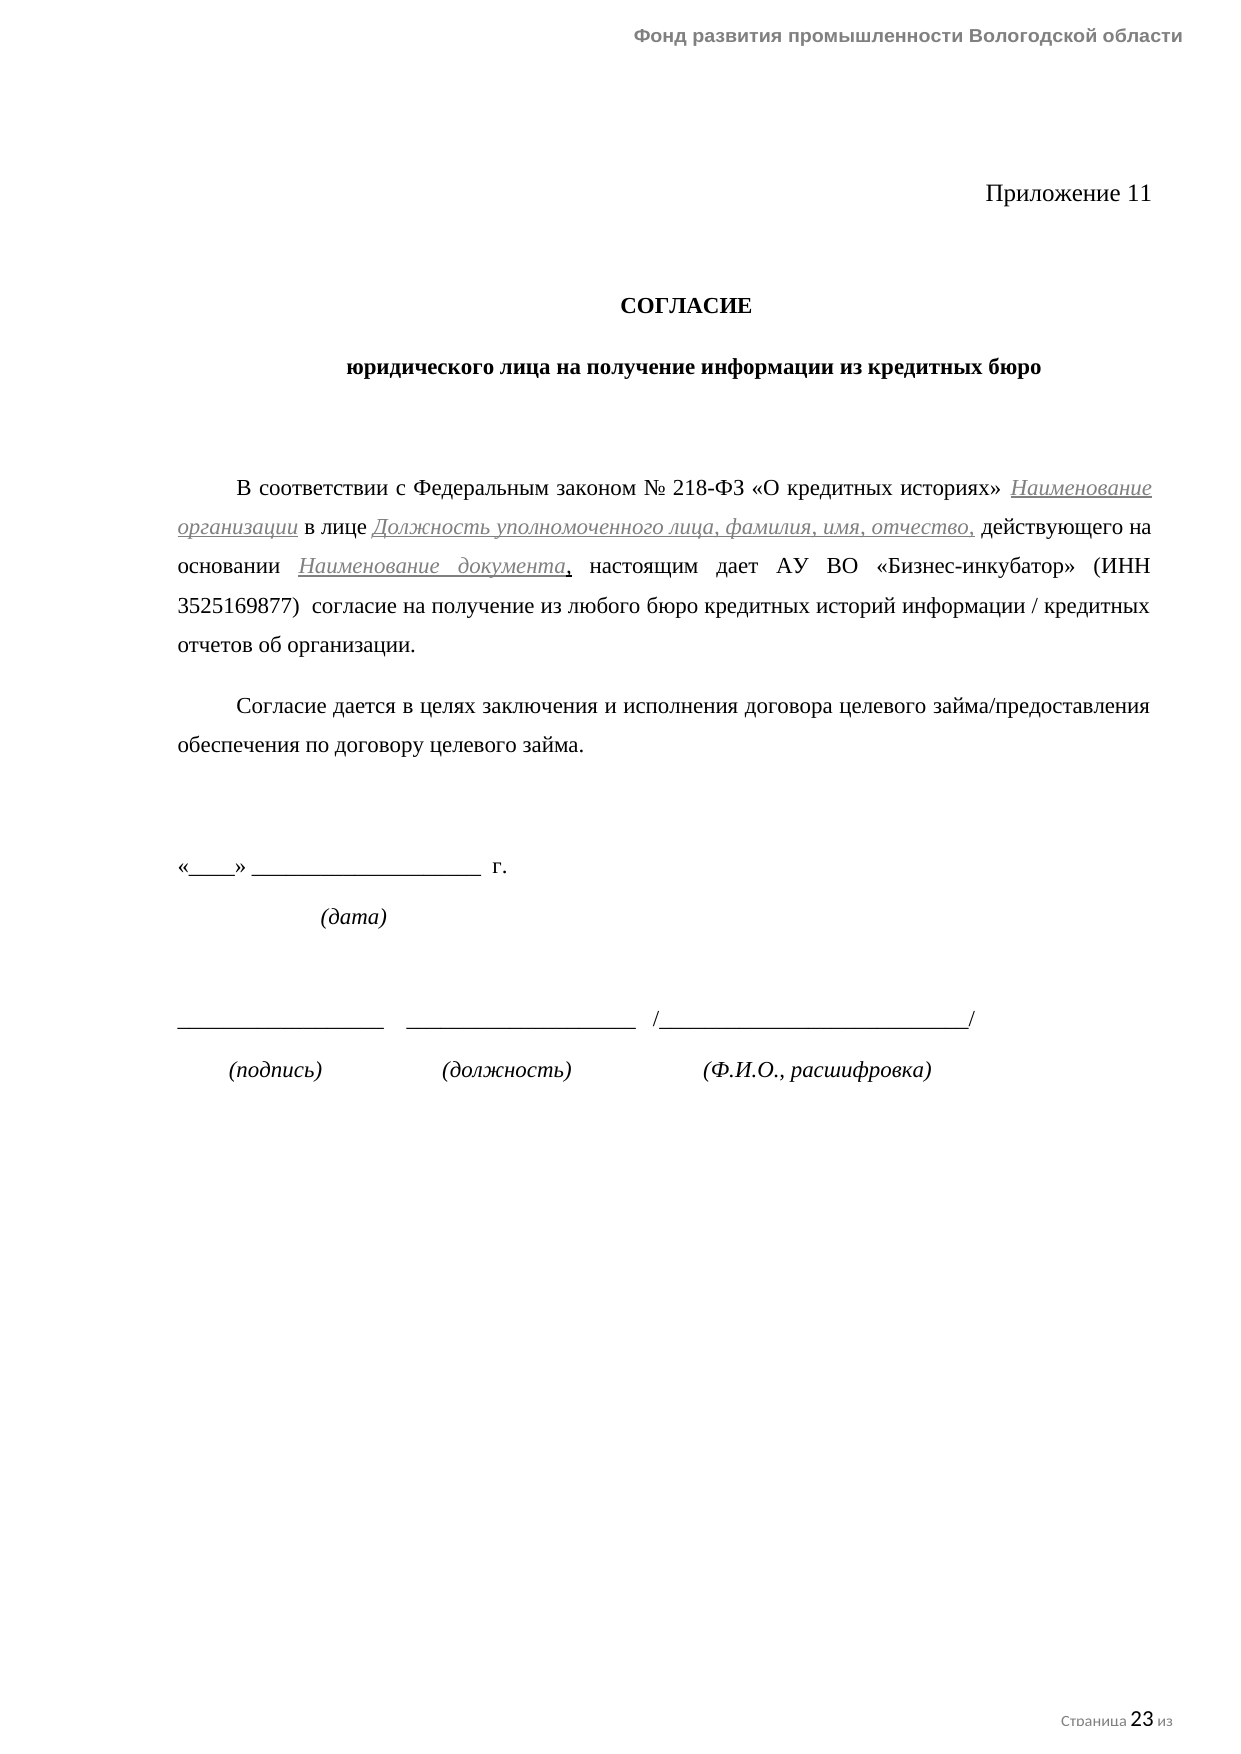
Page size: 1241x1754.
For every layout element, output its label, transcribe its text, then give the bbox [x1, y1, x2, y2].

text (подпись) (должность) (Ф.И.О., расшифровка) [177, 1056, 1152, 1082]
text СОГЛАСИЕ [177, 293, 1152, 319]
text В соответствии с Федеральным законом № 218-ФЗ «О кредитных историях» Наименование организации в лице Должность уполномоченного лица, фамилия, имя, отчество, действующего на основании Наименование документа, настоящим дает АУ ВО «Бизнес-инкубатор» (ИНН 3525169877) согласие на получение из любого бюро кредитных историй информации / кредитных отчетов об организации. [177, 473, 1152, 658]
text «____» ____________________ г. [177, 852, 1152, 878]
text Приложение 11 [177, 178, 1152, 207]
text __________________ ____________________ /___________________________/ [177, 1005, 1152, 1031]
text Согласие дается в целях заключения и исполнения договора целевого займа/предоставления обеспечения по договору целевого займа. [177, 692, 1152, 758]
text юридического лица на получение информации из кредитных бюро [177, 353, 1152, 379]
text (дата) [177, 903, 1152, 929]
